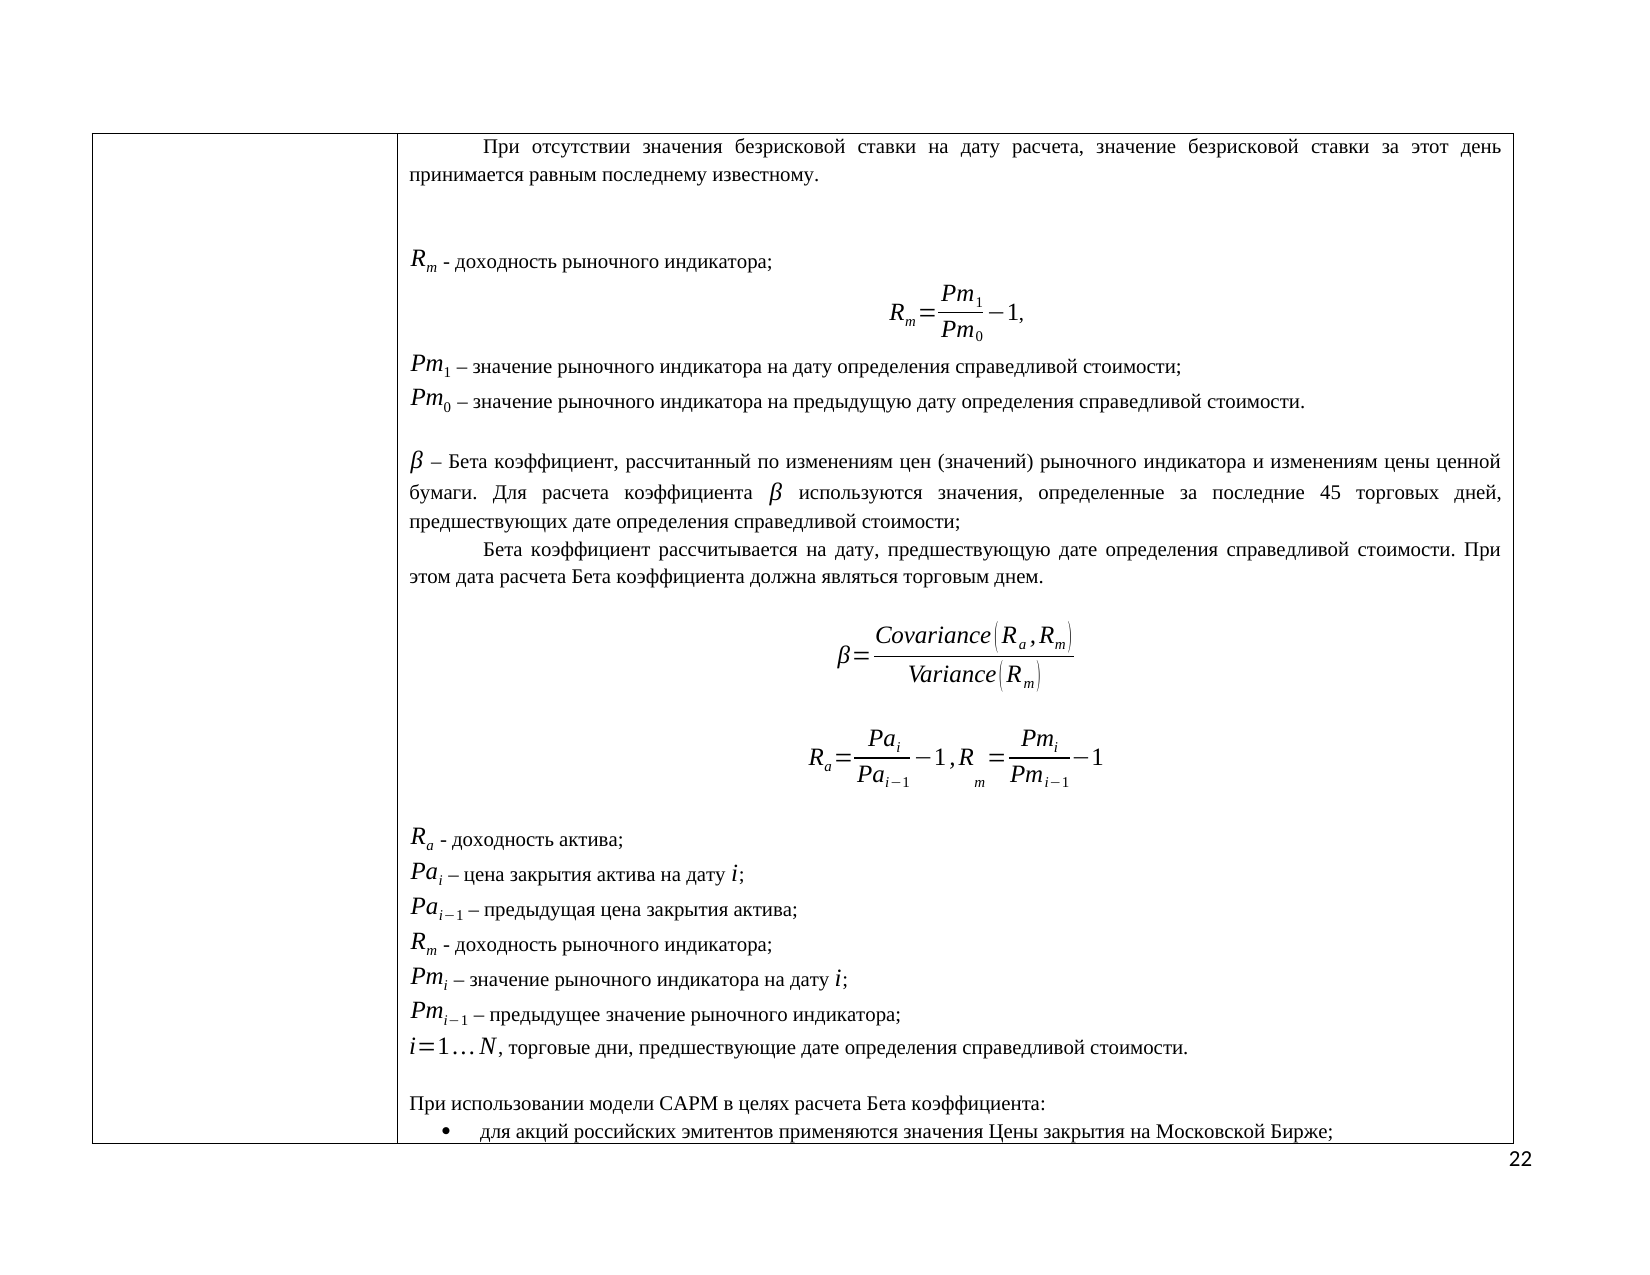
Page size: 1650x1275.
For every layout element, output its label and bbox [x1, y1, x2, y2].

table_cell [398, 134, 1513, 1143]
table_cell [93, 134, 397, 1143]
